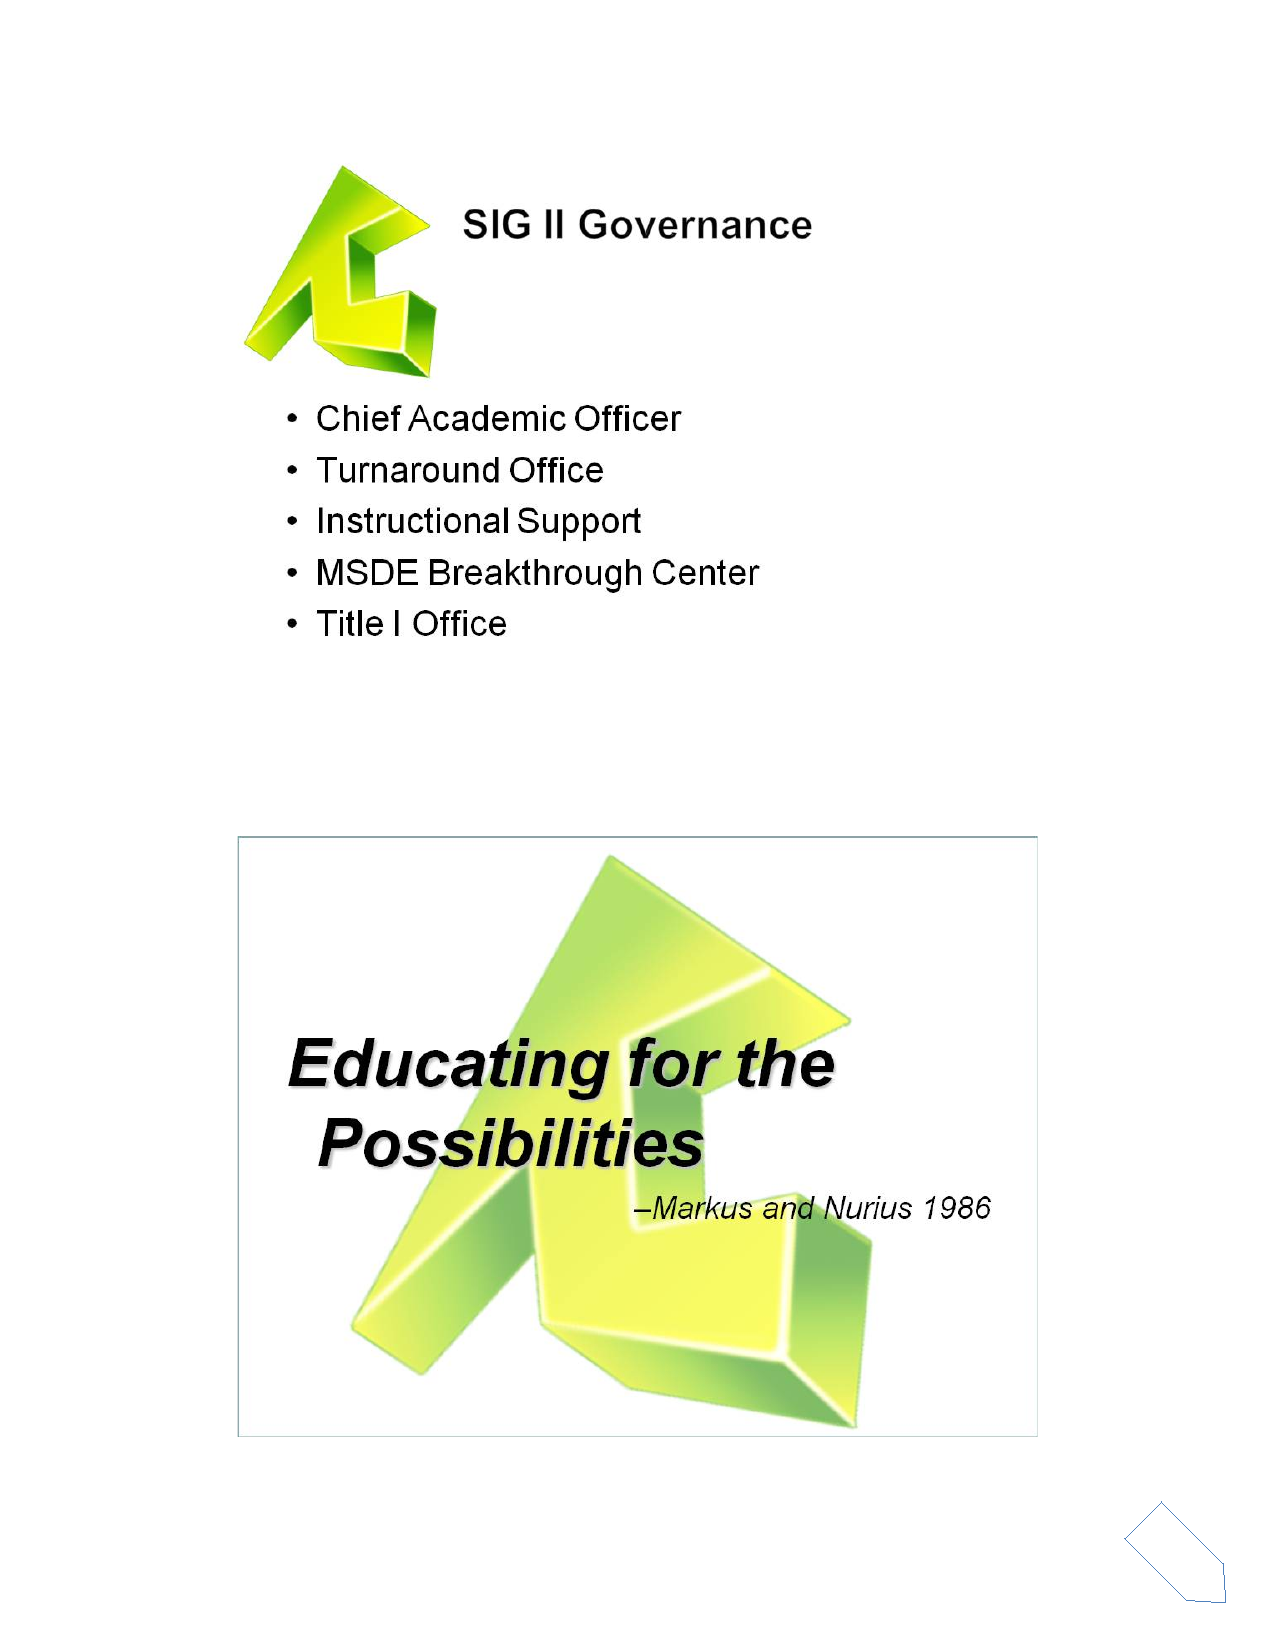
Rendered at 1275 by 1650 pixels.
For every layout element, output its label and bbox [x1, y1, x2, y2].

picture [237, 836, 1038, 1437]
picture [237, 150, 1038, 750]
